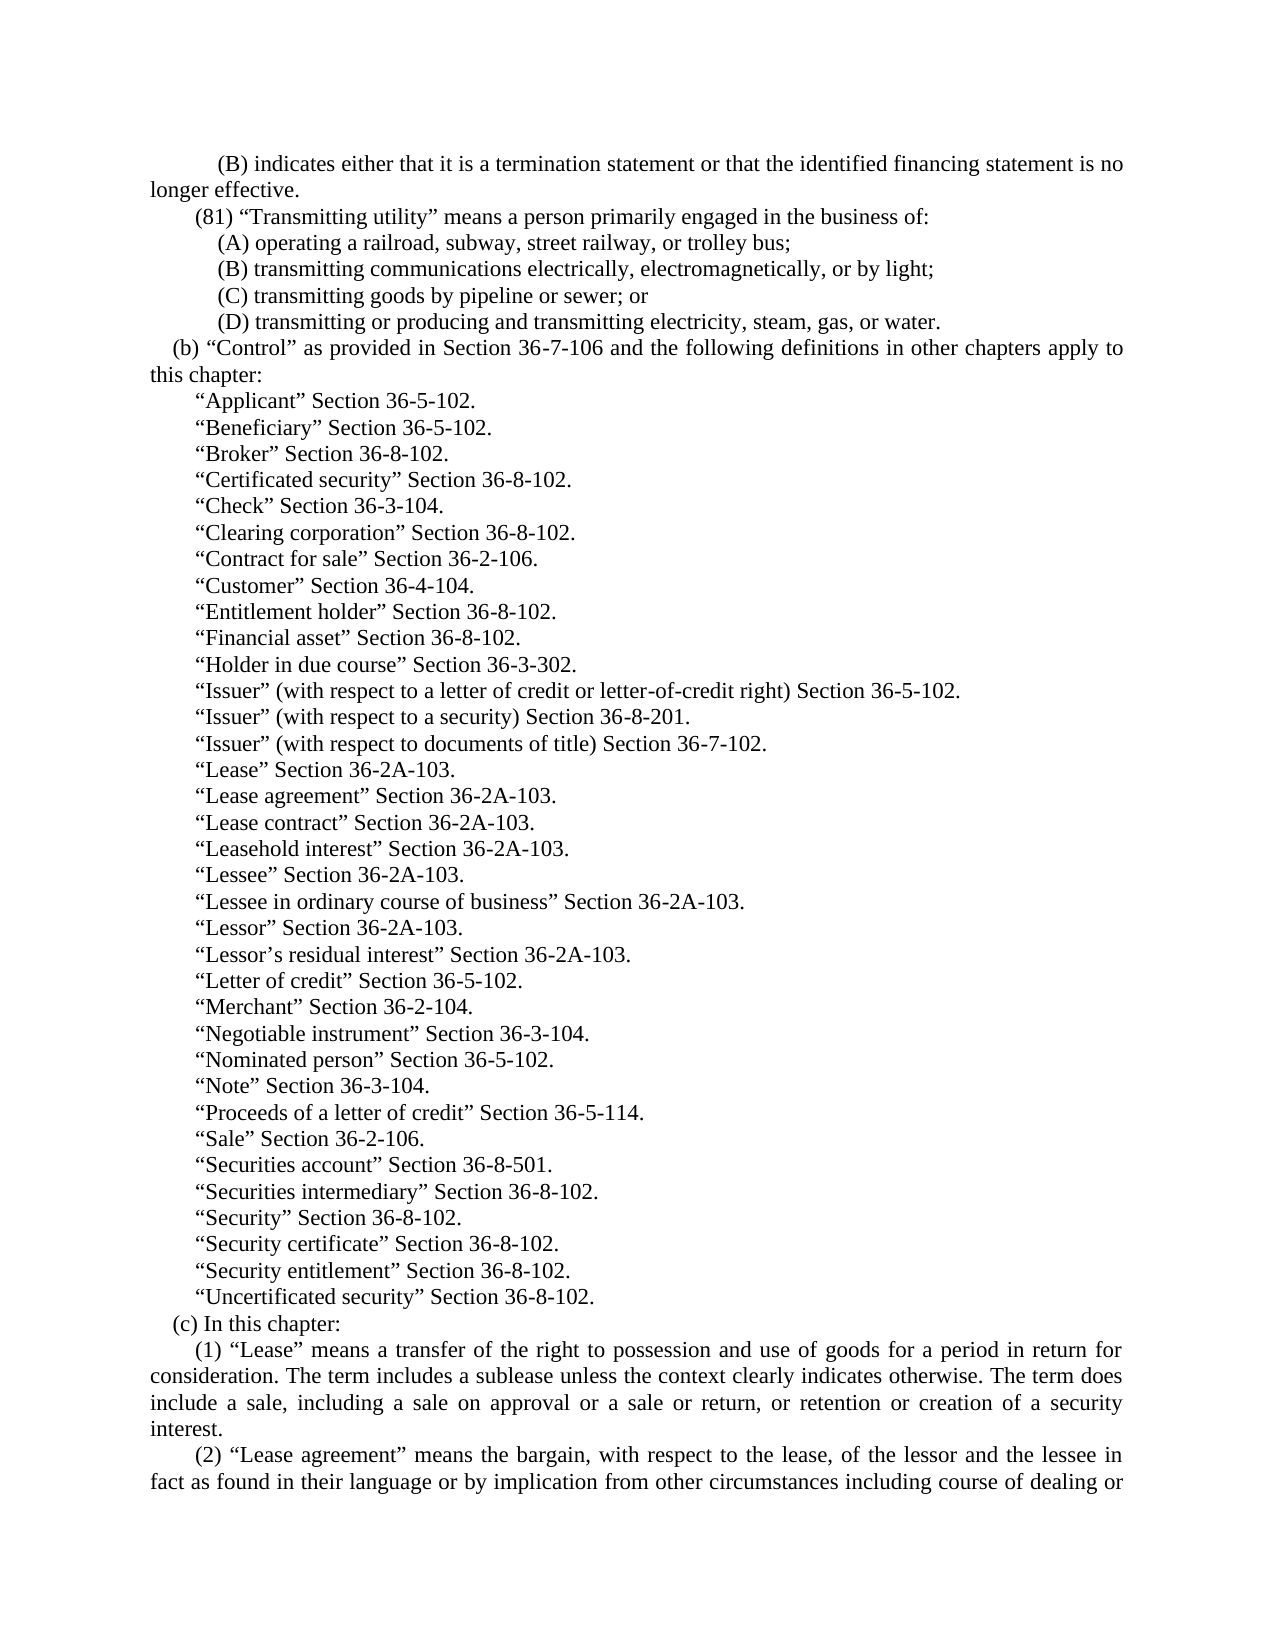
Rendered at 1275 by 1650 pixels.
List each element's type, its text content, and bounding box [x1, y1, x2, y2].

text “Issuer” (with respect to a letter of credit or letter-of-credit right) Section 36-5-102. [150, 677, 1125, 703]
text “Beneficiary” Section 36-5-102. [150, 413, 1125, 440]
text “Lease agreement” Section 36-2A-103. [150, 782, 1125, 809]
text “Note” Section 36-3-104. [150, 1072, 1125, 1099]
text “Securities intermediary” Section 36-8-102. [150, 1178, 1125, 1204]
text “Uncertificated security” Section 36-8-102. [150, 1283, 1125, 1309]
text (B) indicates either that it is a termination statement or that the identified financing statement is no longer effective. [150, 150, 1125, 203]
text “Lessor” Section 36-2A-103. [150, 914, 1125, 941]
text “Security” Section 36-8-102. [150, 1204, 1125, 1231]
text “Certificated security” Section 36-8-102. [150, 466, 1125, 493]
text “Financial asset” Section 36-8-102. [150, 624, 1125, 651]
text “Issuer” (with respect to a security) Section 36-8-201. [150, 703, 1125, 730]
text “Security certificate” Section 36-8-102. [150, 1231, 1125, 1257]
text “Lease” Section 36-2A-103. [150, 756, 1125, 782]
text “Entitlement holder” Section 36-8-102. [150, 598, 1125, 624]
text (b) “Control” as provided in Section 36-7-106 and the following definitions in other chapters apply to this chapter: [150, 334, 1125, 387]
text “Lease contract” Section 36-2A-103. [150, 809, 1125, 835]
text “Leasehold interest” Section 36-2A-103. [150, 835, 1125, 862]
text “Nominated person” Section 36-5-102. [150, 1046, 1125, 1072]
text “Proceeds of a letter of credit” Section 36-5-114. [150, 1099, 1125, 1125]
text “Contract for sale” Section 36-2-106. [150, 545, 1125, 572]
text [150, 1441, 1125, 1494]
text (A) operating a railroad, subway, street railway, or trolley bus; [150, 229, 1125, 255]
text (D) transmitting or producing and transmitting electricity, steam, gas, or water. [150, 308, 1125, 334]
text “Securities account” Section 36-8-501. [150, 1151, 1125, 1178]
text (c) In this chapter: [150, 1309, 1125, 1336]
text “Holder in due course” Section 36-3-302. [150, 651, 1125, 677]
text (B) transmitting communications electrically, electromagnetically, or by light; [150, 255, 1125, 282]
text “Lessor’s residual interest” Section 36-2A-103. [150, 941, 1125, 967]
text (C) transmitting goods by pipeline or sewer; or [150, 282, 1125, 308]
text “Broker” Section 36-8-102. [150, 440, 1125, 466]
text “Negotiable instrument” Section 36-3-104. [150, 1020, 1125, 1046]
text “Sale” Section 36-2-106. [150, 1125, 1125, 1151]
text “Issuer” (with respect to documents of title) Section 36-7-102. [150, 730, 1125, 756]
text (81) “Transmitting utility” means a person primarily engaged in the business of: [150, 203, 1125, 229]
text “Clearing corporation” Section 36-8-102. [150, 519, 1125, 545]
text “Applicant” Section 36-5-102. [150, 387, 1125, 413]
text (1) “Lease” means a transfer of the right to possession and use of goods for a period in return for consideration. The term includes a sublease unless the context clearly indicates otherwise. The term does include a sale, including a sale on approval or a sale or return, or retention or creation of a security interest. [150, 1336, 1125, 1441]
text “Lessee in ordinary course of business” Section 36-2A-103. [150, 888, 1125, 914]
text “Merchant” Section 36-2-104. [150, 993, 1125, 1020]
text “Customer” Section 36-4-104. [150, 572, 1125, 598]
text “Letter of credit” Section 36-5-102. [150, 967, 1125, 993]
text “Check” Section 36-3-104. [150, 493, 1125, 519]
text “Lessee” Section 36-2A-103. [150, 862, 1125, 888]
text “Security entitlement” Section 36-8-102. [150, 1257, 1125, 1283]
